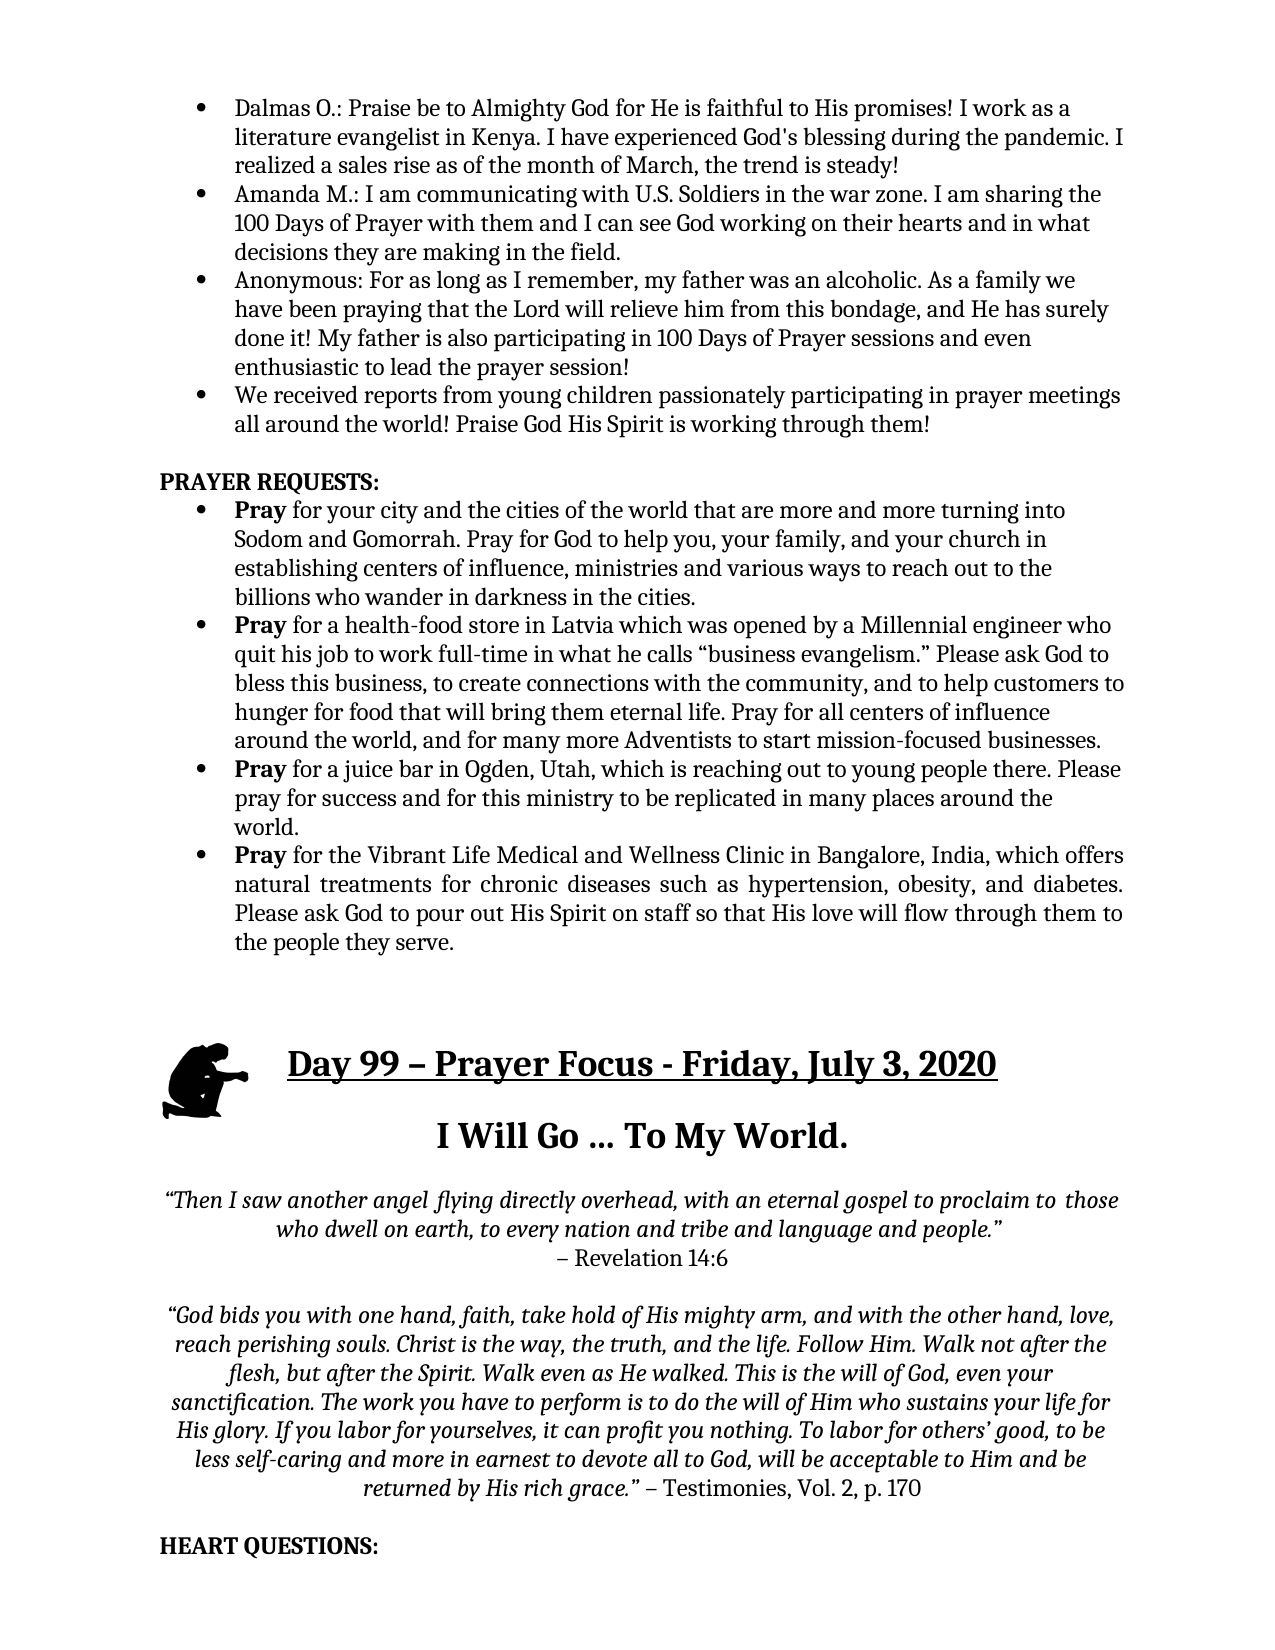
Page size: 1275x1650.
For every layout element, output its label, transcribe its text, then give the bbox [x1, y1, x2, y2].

text HEART QUESTIONS: [159, 1532, 1125, 1560]
list Pray for a juice bar in Ogden, Utah, which is reaching out to young people there. Please pray for success and for this ministry to be replicated in many places around the world. [197, 755, 1125, 841]
text Day 99 – Prayer Focus - Friday, July 3, 2020 [159, 1042, 1125, 1086]
text “Then I saw another angel flying directly overhead, with an eternal gospel to proclaim to those who dwell on earth, to every nation and tribe and language and people.” – Revelation 14:6 [159, 1186, 1125, 1272]
list Pray for the Vibrant Life Medical and Wellness Clinic in Bangalore, India, which offers natural treatments for chronic diseases such as hypertension, obesity, and diabetes. Please ask God to pour out His Spirit on staff so that His love will flow through them to the people they serve. [197, 841, 1125, 956]
list Amanda M.: I am communicating with U.S. Soldiers in the war zone. I am sharing the 100 Days of Prayer with them and I can see God working on their hearts and in what decisions they are making in the field. [197, 180, 1125, 266]
list Dalmas O.: Praise be to Almighty God for He is faithful to His promises! I work as a literature evangelist in Kenya. I have experienced God's blessing during the pandemic. I realized a sales rise as of the month of March, the trend is steady! [197, 94, 1125, 180]
text I Will Go … To My World. [159, 1114, 1125, 1157]
list Pray for your city and the cities of the world that are more and more turning into Sodom and Gomorrah. Pray for God to help you, your family, and your church in establishing centers of influence, ministries and various ways to reach out to the billions who wander in darkness in the cities. [197, 496, 1125, 611]
picture [162, 1043, 249, 1119]
text “God bids you with one hand, faith, take hold of His mighty arm, and with the other hand, love, reach perishing souls. Christ is the way, the truth, and the life. Follow Him. Walk not after the flesh, but after the Spirit. Walk even as He walked. This is the will of God, even your sanctification. The work you have to perform is to do the will of Him who sustains your life for His glory. If you labor for yourselves, it can profit you nothing. To labor for others’ good, to be less self-caring and more in earnest to devote all to God, will be acceptable to Him and be returned by His rich grace.” – Testimonies, Vol. 2, p. 170 [159, 1301, 1125, 1502]
list Anonymous: For as long as I remember, my father was an alcoholic. As a family we have been praying that the Lord will relieve him from this bondage, and He has surely done it! My father is also participating in 100 Days of Prayer sessions and even enthusiastic to lead the prayer session! [197, 266, 1125, 381]
list We received reports from young children passionately participating in prayer meetings all around the world! Praise God His Spirit is working through them! [197, 381, 1125, 467]
text PRAYER REQUESTS: [159, 467, 1125, 496]
list Pray for a health-food store in Latvia which was opened by a Millennial engineer who quit his job to work full-time in what he calls “business evangelism.” Please ask God to bless this business, to create connections with the community, and to help customers to hunger for food that will bring them eternal life. Pray for all centers of influence around the world, and for many more Adventists to start mission-focused businesses. [197, 611, 1125, 755]
